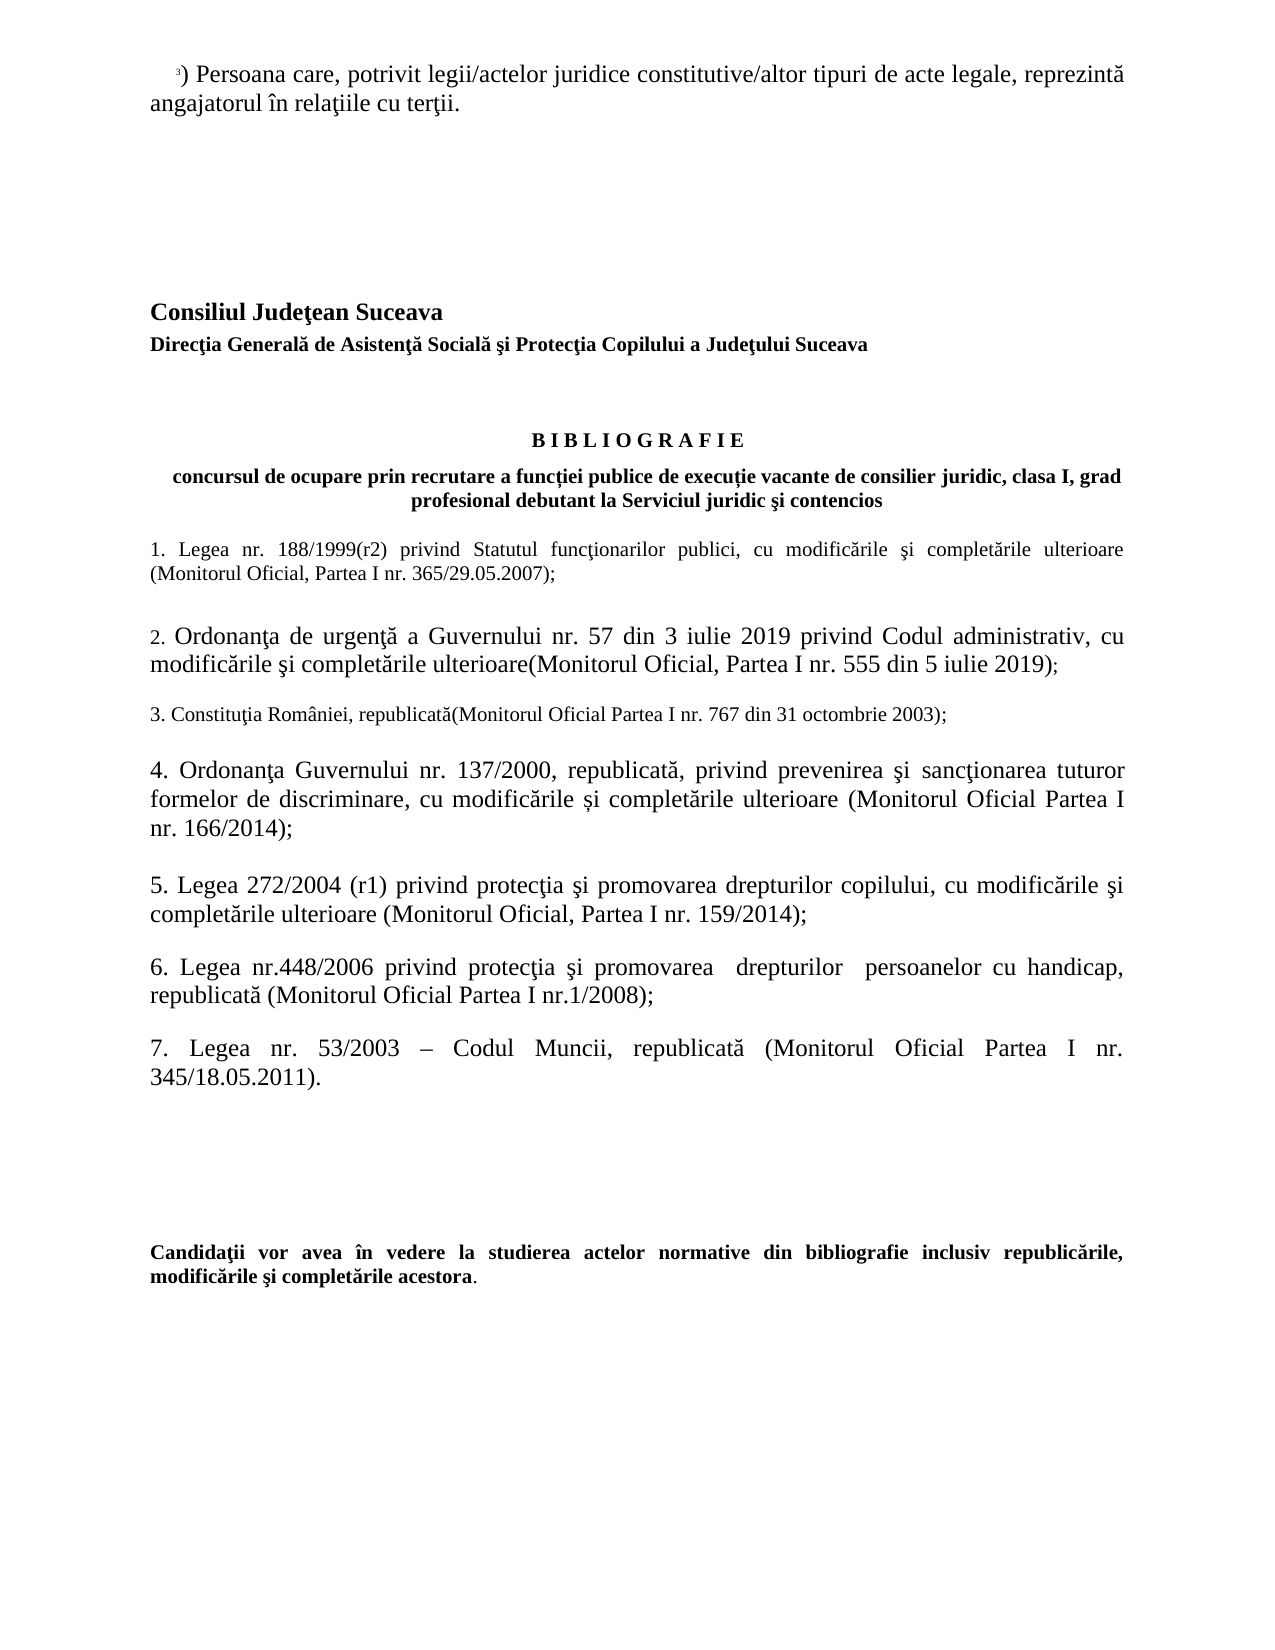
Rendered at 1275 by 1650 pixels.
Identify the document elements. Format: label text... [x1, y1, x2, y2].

text 3) Persoana care, potrivit legii/actelor juridice constitutive/altor tipuri de acte legale, reprezintă angajatorul în relaţiile cu terţii. [150, 59, 1125, 117]
text B I B L I O G R A F I E [150, 428, 1125, 452]
text 5. Legea 272/2004 (r1) privind protecţia şi promovarea drepturilor copilului, cu modificările şi completările ulterioare (Monitorul Oficial, Partea I nr. 159/2014); [150, 870, 1125, 928]
text 3. Constituţia României, republicată(Monitorul Oficial Partea I nr. 767 din 31 octombrie 2003); [150, 702, 1125, 726]
text Candidaţii vor avea în vedere la studierea actelor normative din bibliografie inclusiv republicările, modificările şi completările acestora. [150, 1240, 1125, 1288]
text concursul de ocupare prin recrutare a funcției publice de execuție vacante de consilier juridic, clasa I, grad profesional debutant la Serviciul juridic şi contencios [150, 464, 1144, 512]
subtitle Consiliul Judeţean Suceava [150, 297, 1125, 326]
text 1. Legea nr. 188/1999(r2) privind Statutul funcţionarilor publici, cu modificările şi completările ulterioare (Monitorul Oficial, Partea I nr. 365/29.05.2007); [150, 537, 1125, 585]
text Direcţia Generală de Asistenţă Socială şi Protecţia Copilului a Judeţului Suceava [150, 332, 1125, 356]
text 2. Ordonanţa de urgenţă a Guvernului nr. 57 din 3 iulie 2019 privind Codul administrativ, cu modificările şi completările ulterioare(Monitorul Oficial, Partea I nr. 555 din 5 iulie 2019); [150, 621, 1125, 678]
text 6. Legea nr.448/2006 privind protecţia şi promovarea drepturilor persoanelor cu handicap, republicată (Monitorul Oficial Partea I nr.1/2008); [150, 952, 1125, 1009]
text 7. Legea nr. 53/2003 – Codul Muncii, republicată (Monitorul Oficial Partea I nr. 345/18.05.2011). [150, 1033, 1125, 1091]
text 4. Ordonanţa Guvernului nr. 137/2000, republicată, privind prevenirea şi sancţionarea tuturor formelor de discriminare, cu modificările și completările ulterioare (Monitorul Oficial Partea I nr. 166/2014); [150, 755, 1125, 841]
